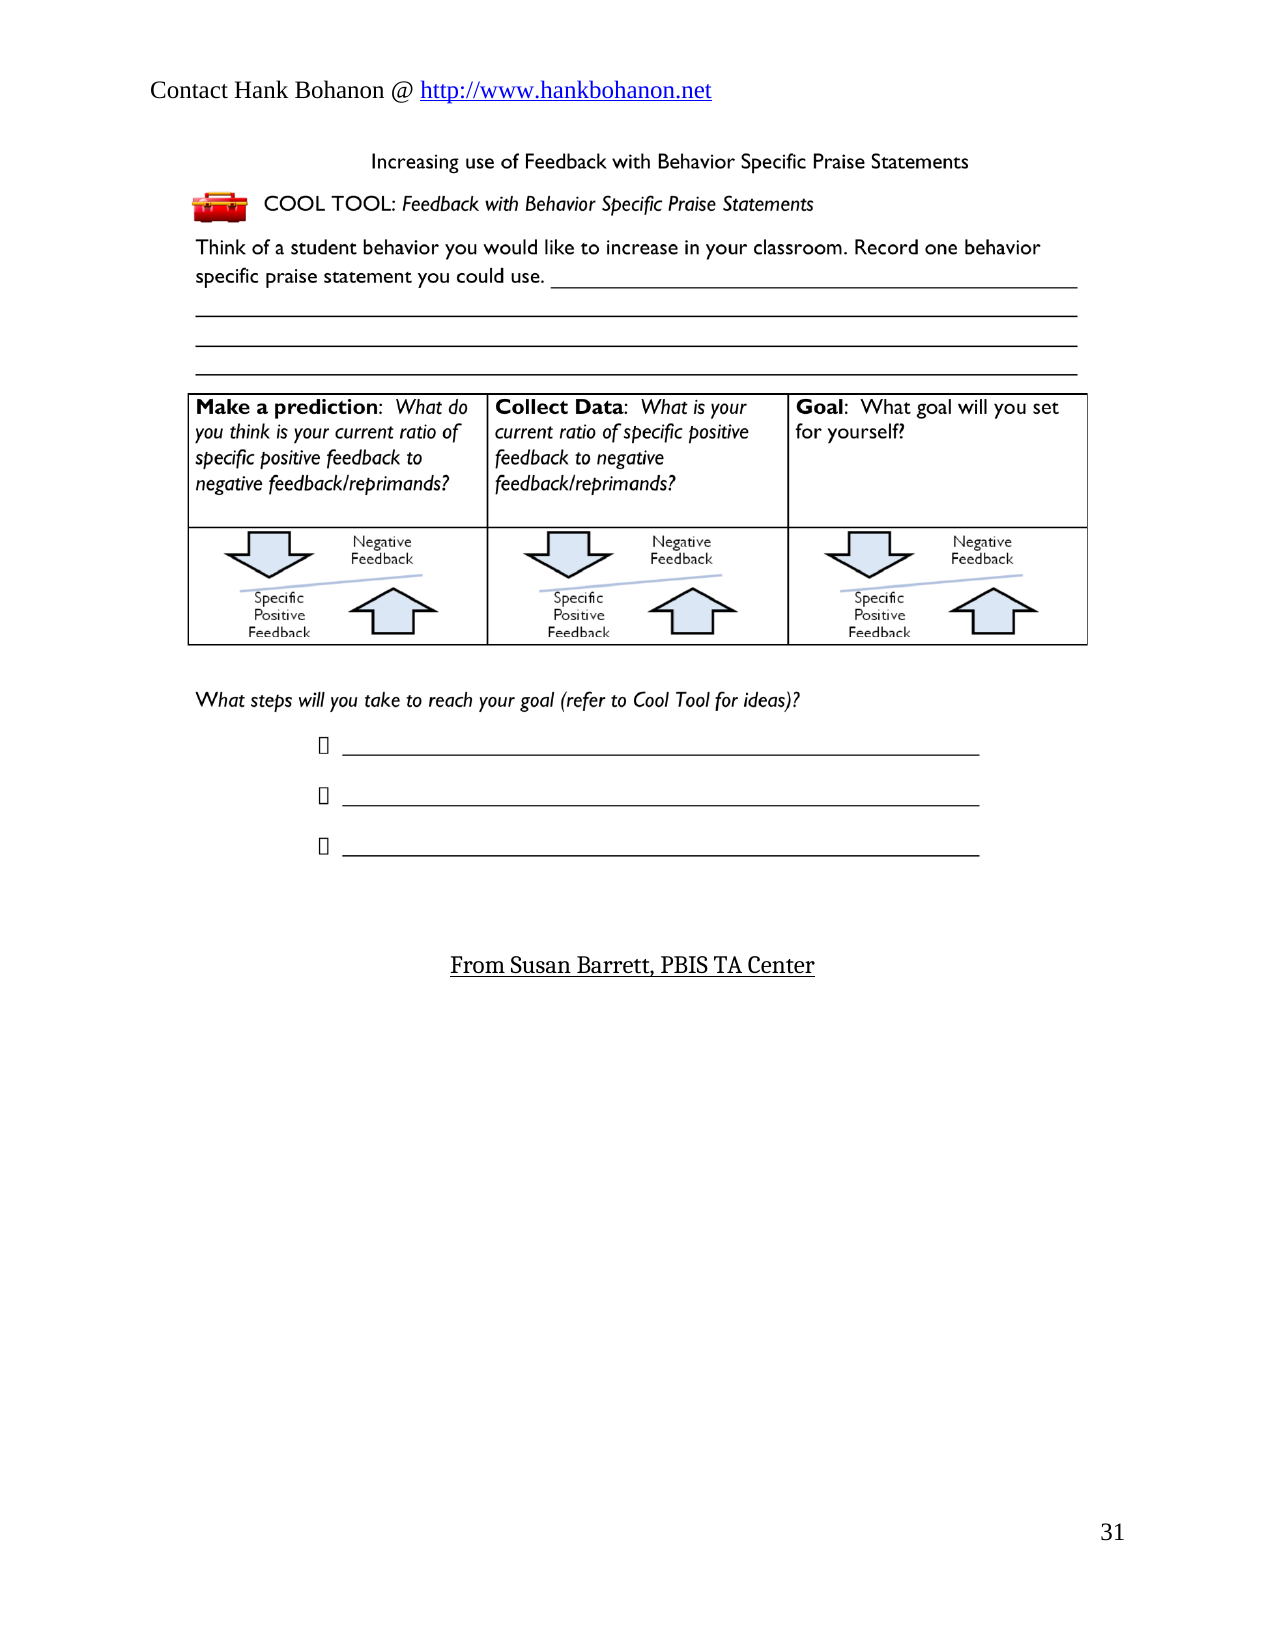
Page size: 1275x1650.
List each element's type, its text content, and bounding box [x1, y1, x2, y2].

picture [187, 150, 1088, 885]
text From Susan Barrett, PBIS TA Center [375, 951, 1125, 980]
